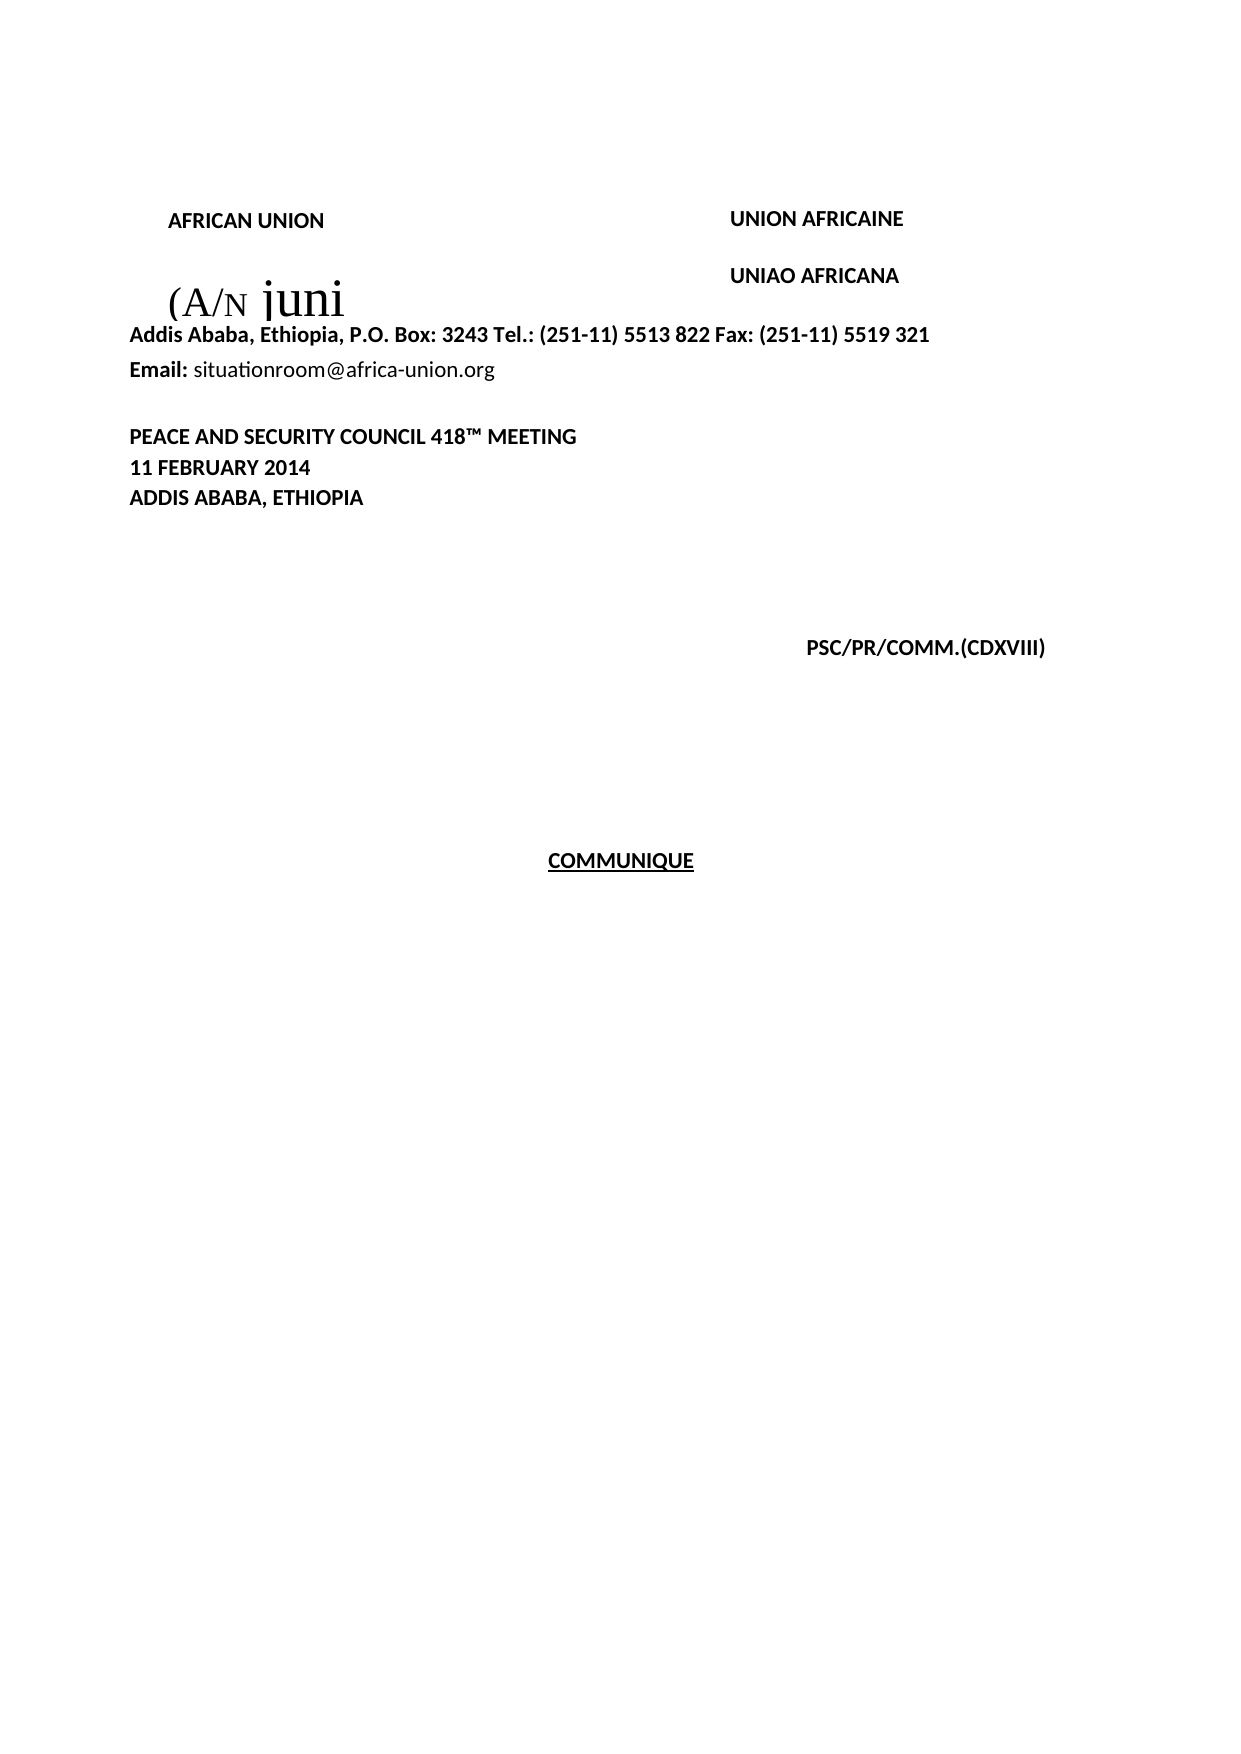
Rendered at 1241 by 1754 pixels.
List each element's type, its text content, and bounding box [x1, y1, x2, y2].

text COMMUNIQUE [129, 846, 1113, 874]
text Email: situationroom@africa-union.org [129, 355, 1113, 383]
text ADDIS ABABA, ETHIOPIA [129, 483, 1113, 512]
text 11 FEBRUARY 2014 [129, 453, 1113, 481]
text PEACE AND SECURITY COUNCIL 418™ MEETING [129, 422, 1113, 451]
text PSC/PR/COMM.(CDXVIII) [806, 633, 1113, 661]
text Addis Ababa, Ethiopia, P.O. Box: 3243 Tel.: (251-11) 5513 822 Fax: (251-11) 5519 321 [129, 321, 1113, 349]
